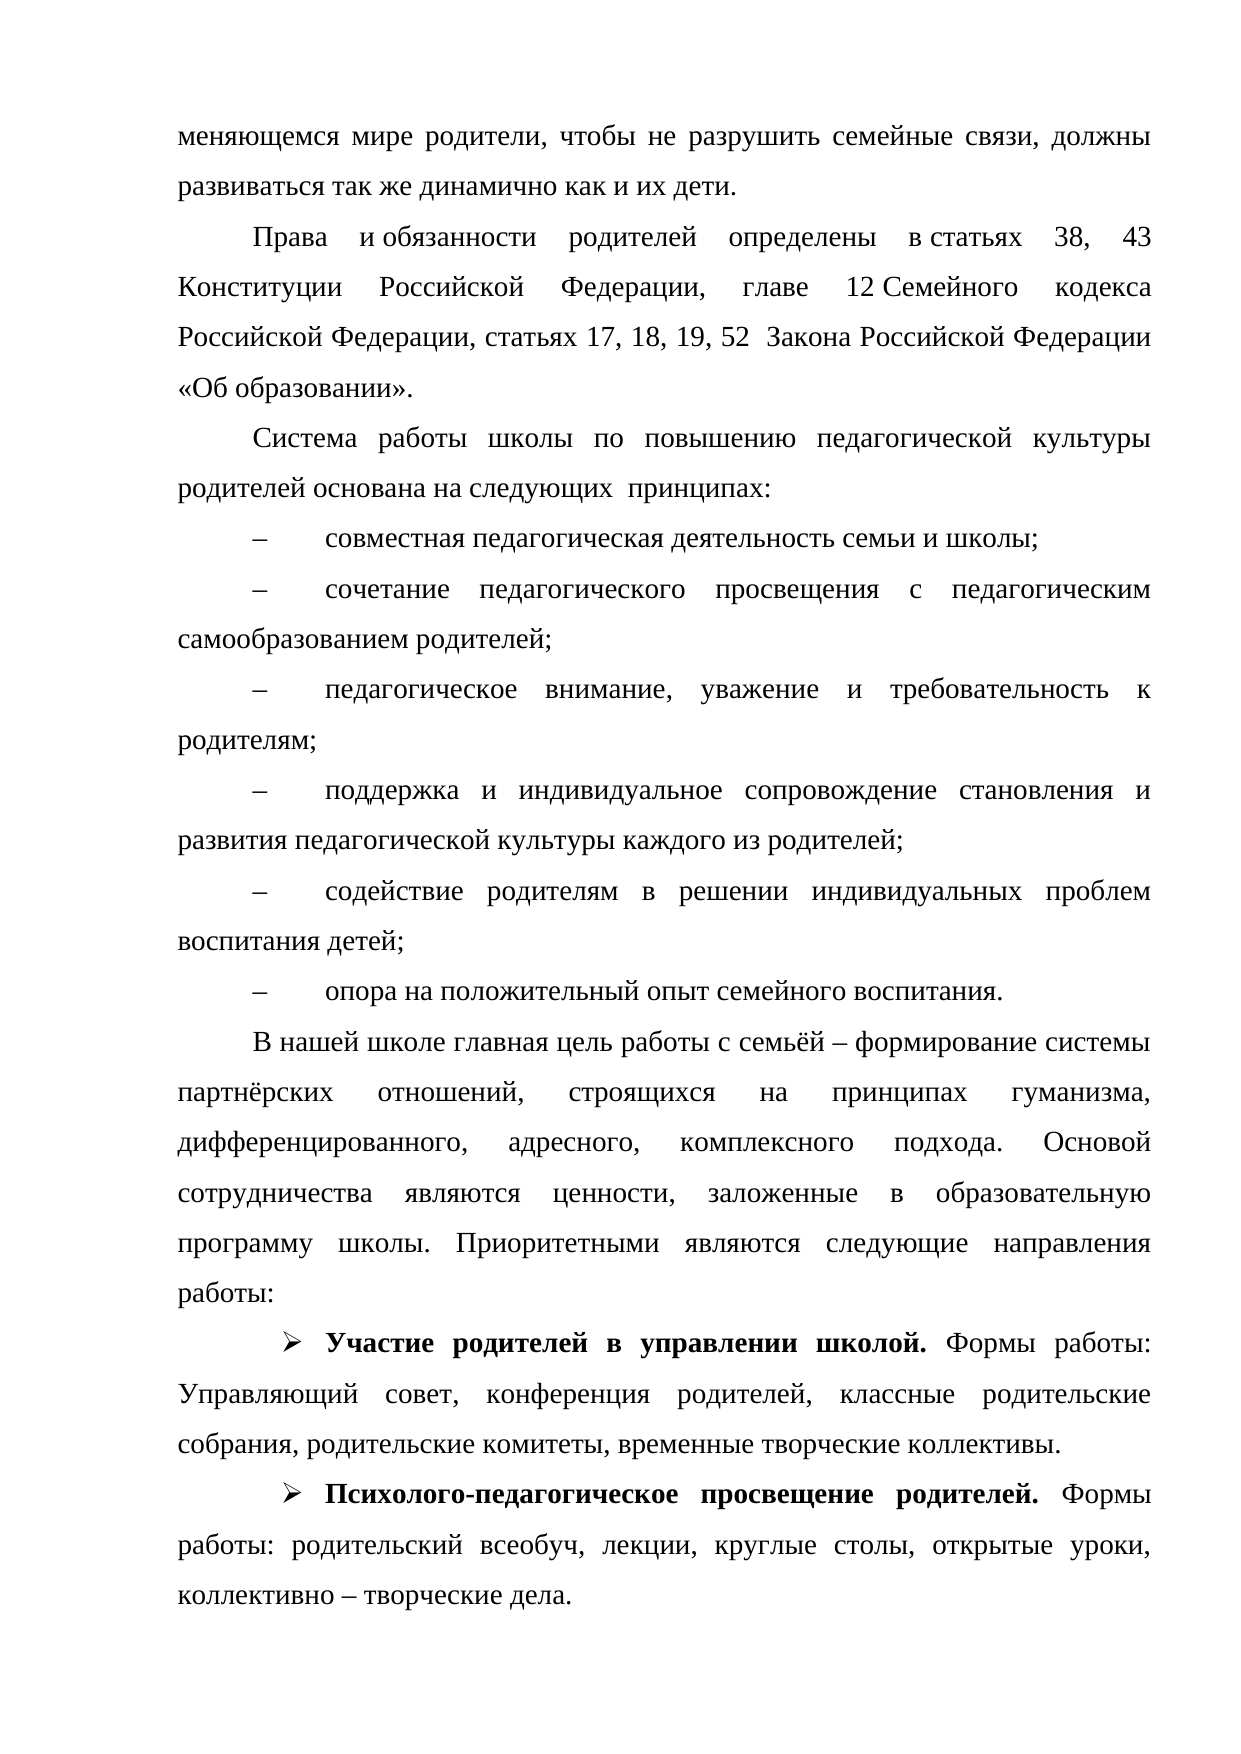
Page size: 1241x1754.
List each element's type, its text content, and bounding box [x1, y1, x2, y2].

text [177, 118, 1152, 202]
text В нашей школе главная цель работы с семьёй – формирование системы партнёрских отношений, строящихся на принципах гуманизма, дифференцированного, адресного, комплексного подхода. Основой сотрудничества являются ценности, заложенные в образовательную программу школы. Приоритетными являются следующие направления работы: [177, 1024, 1152, 1309]
text Права и обязанности родителей определены в статьях 38, 43 Конституции Российской Федерации, главе 12 Семейного кодекса Российской Федерации, статьях 17, 18, 19, 52 Закона Российской Федерации «Об образовании». [177, 219, 1152, 403]
text – совместная педагогическая деятельность семьи и школы; [177, 521, 1152, 554]
text – содействие родителям в решении индивидуальных проблем воспитания детей; [177, 873, 1152, 957]
text – поддержка и индивидуальное сопровождение становления и развития педагогической культуры каждого из родителей; [177, 772, 1152, 856]
text – педагогическое внимание, уважение и требовательность к родителям; [177, 672, 1152, 755]
text Система работы школы по повышению педагогической культуры родителей основана на следующих принципах: [177, 420, 1152, 504]
text – опора на положительный опыт семейного воспитания. [177, 973, 1152, 1007]
list Участие родителей в управлении школой. Формы работы: Управляющий совет, конференция родителей, классные родительские собрания, родительские комитеты, временные творческие коллективы. [177, 1326, 1152, 1460]
text – сочетание педагогического просвещения с педагогическим самообразованием родителей; [177, 571, 1152, 655]
list Психолого-педагогическое просвещение родителей. Формы работы: родительский всеобуч, лекции, круглые столы, открытые уроки, коллективно – творческие дела. [177, 1477, 1152, 1611]
